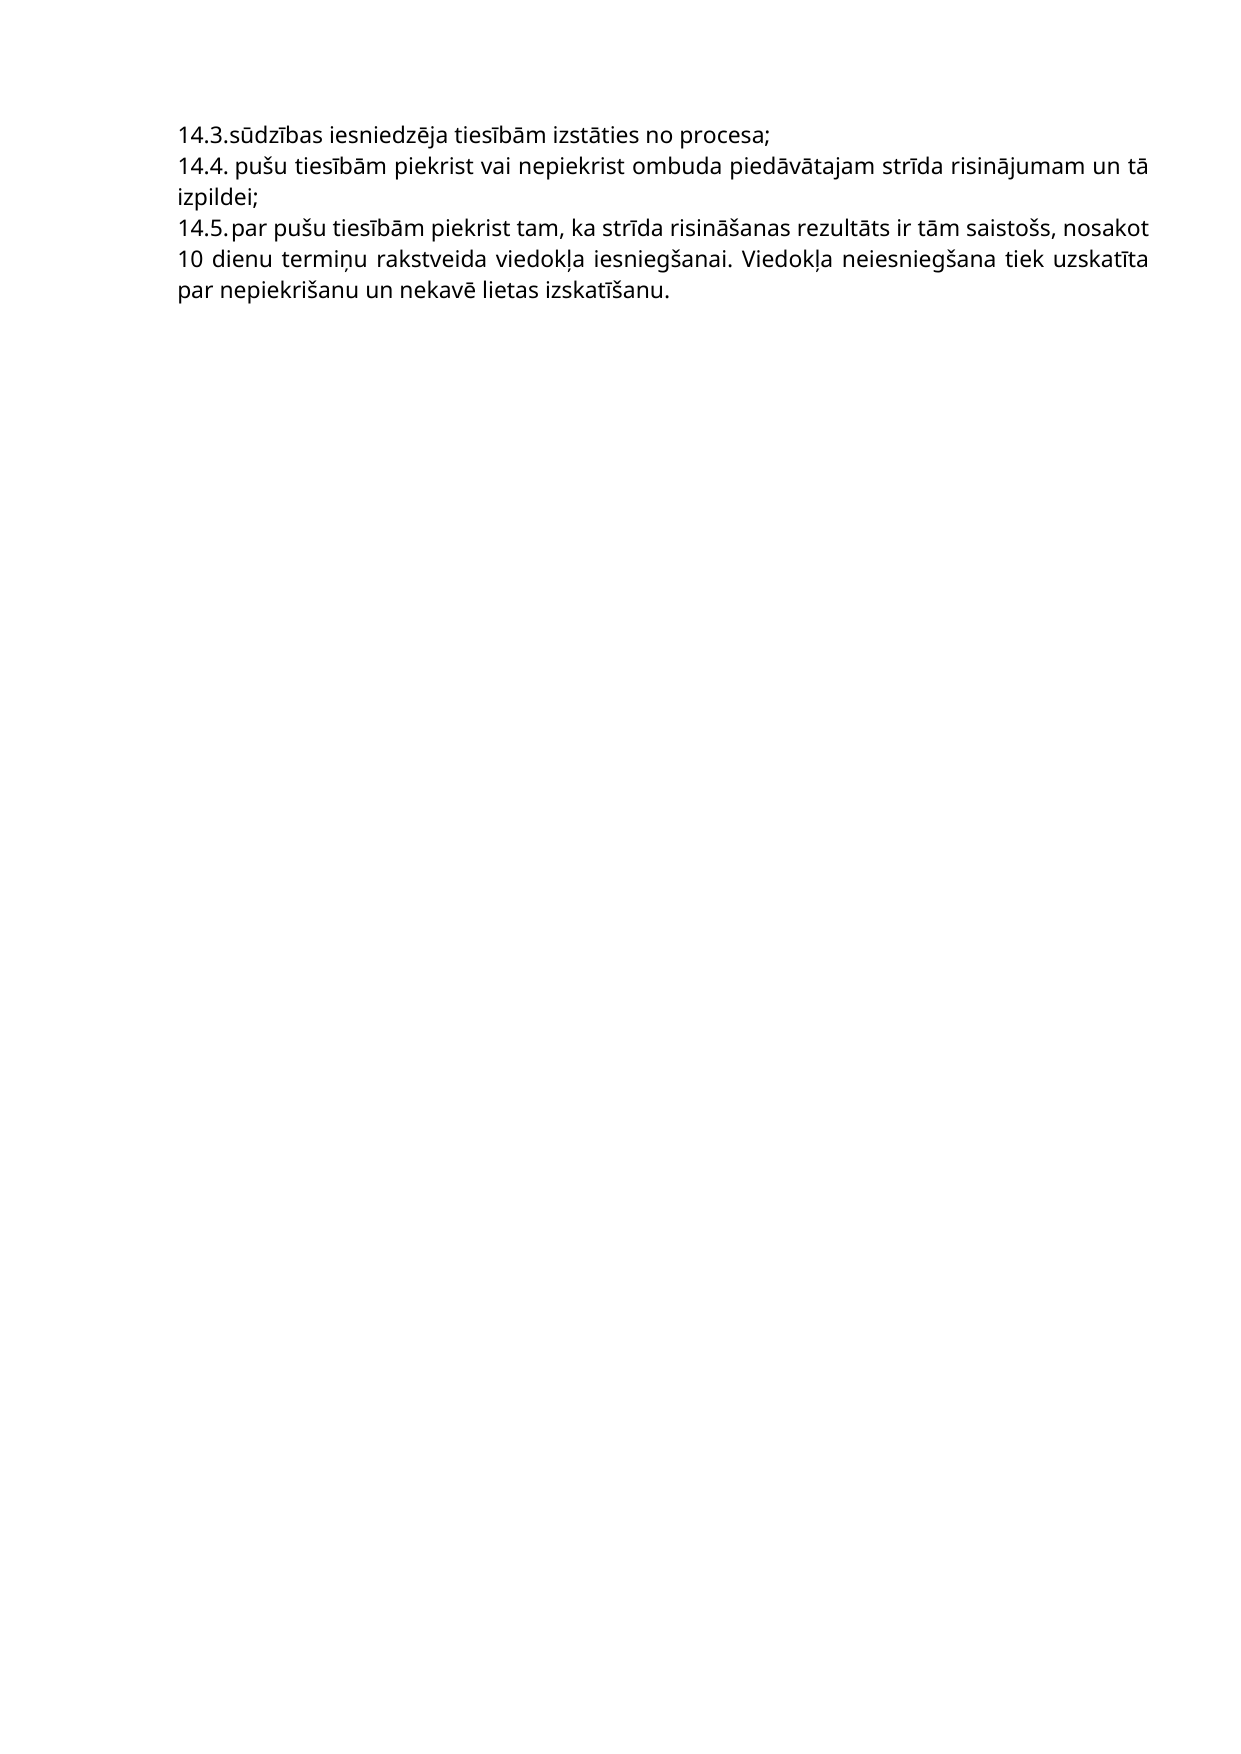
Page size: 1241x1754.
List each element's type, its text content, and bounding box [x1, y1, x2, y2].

list sūdzības iesniedzēja tiesībām izstāties no procesa; [177, 119, 1152, 150]
list par pušu tiesībām piekrist tam, ka strīda risināšanas rezultāts ir tām saistošs, nosakot 10 dienu termiņu rakstveida viedokļa iesniegšanai. Viedokļa neiesniegšana tiek uzskatīta par nepiekrišanu un nekavē lietas izskatīšanu. [177, 212, 1150, 305]
list pušu tiesībām piekrist vai nepiekrist ombuda piedāvātajam strīda risinājumam un tā izpildei; [177, 150, 1150, 212]
